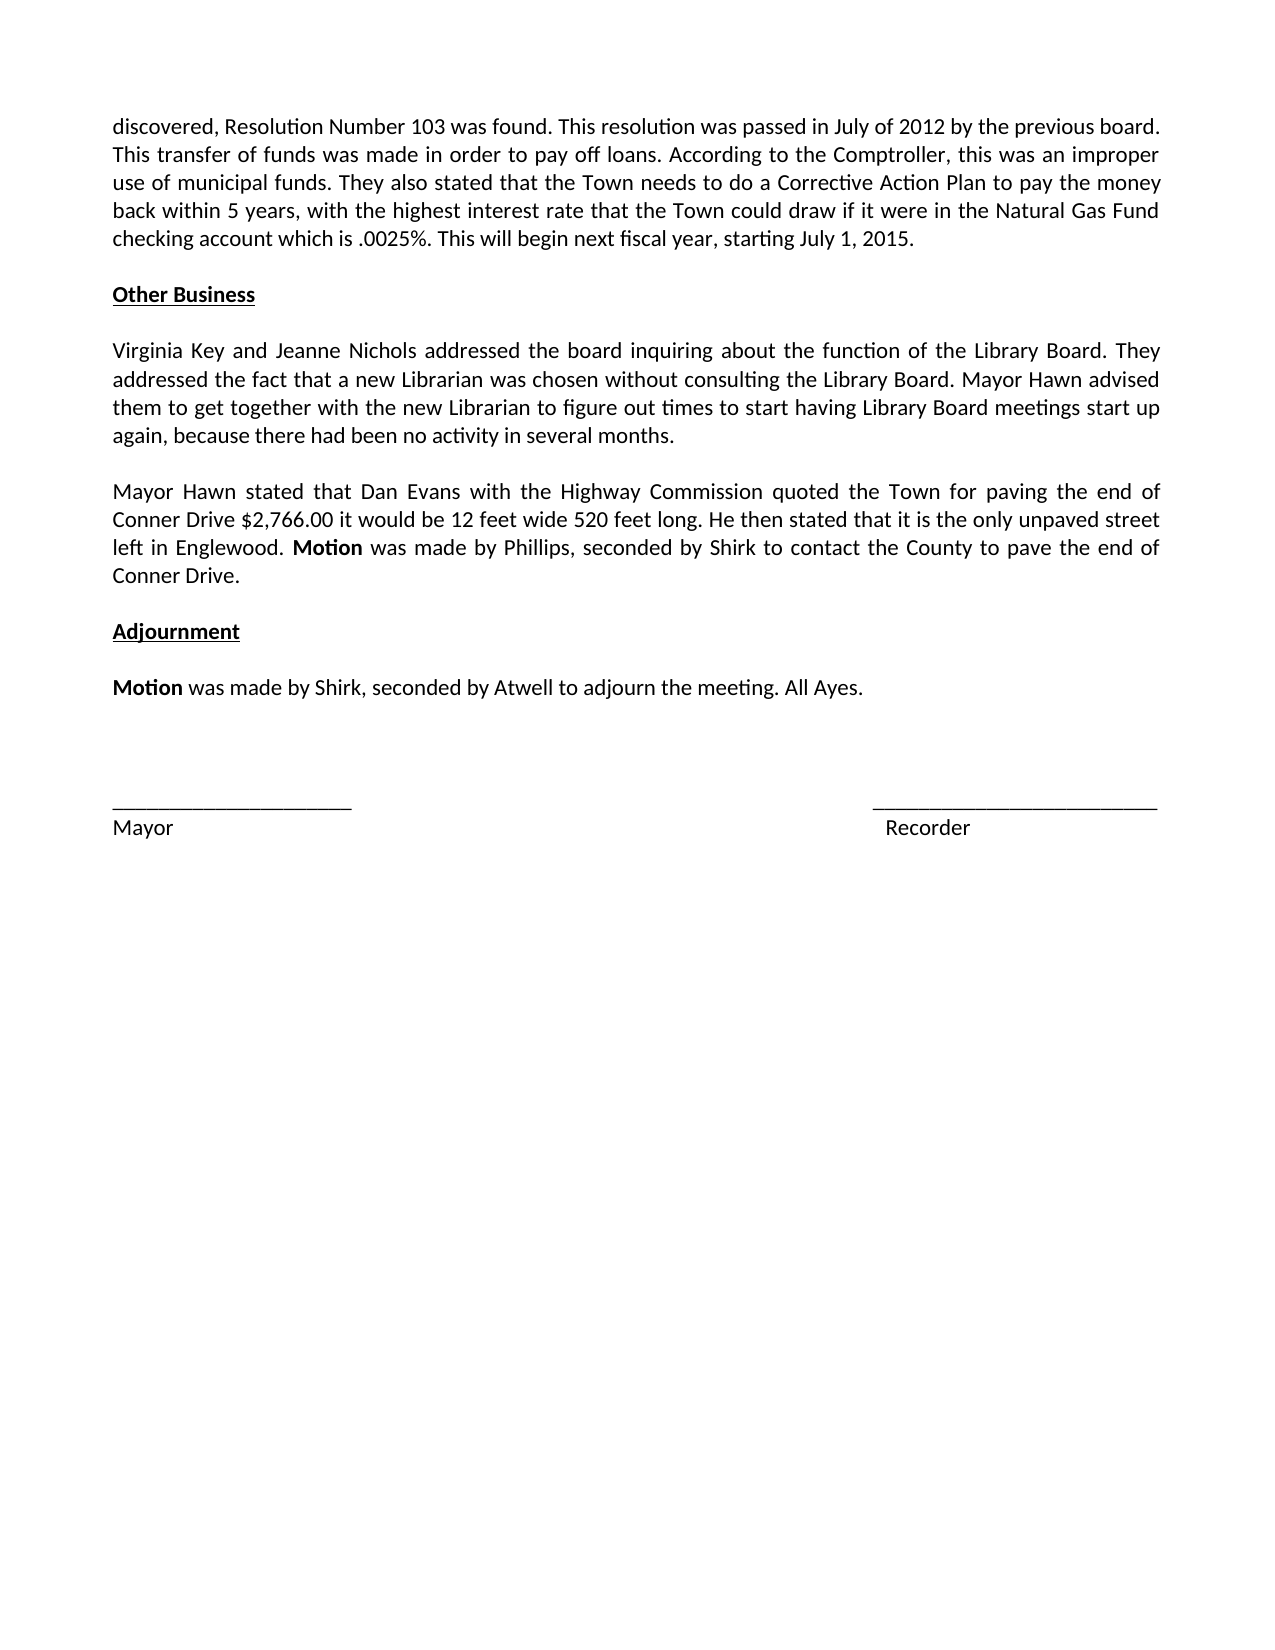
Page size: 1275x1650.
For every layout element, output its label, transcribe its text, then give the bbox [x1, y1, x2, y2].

text _____________________ _________________________ Mayor Recorder [112, 785, 1162, 841]
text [112, 112, 1162, 253]
text Motion was made by Shirk, seconded by Atwell to adjourn the meeting. All Ayes. [112, 673, 1162, 701]
text Mayor Hawn stated that Dan Evans with the Highway Commission quoted the Town for paving the end of Conner Drive $2,766.00 it would be 12 feet wide 520 feet long. He then stated that it is the only unpaved street left in Englewood. Motion was made by Phillips, seconded by Shirk to contact the County to pave the end of Conner Drive. [112, 477, 1162, 589]
text Virginia Key and Jeanne Nichols addressed the board inquiring about the function of the Library Board. They addressed the fact that a new Librarian was chosen without consulting the Library Board. Mayor Hawn advised them to get together with the new Librarian to figure out times to start having Library Board meetings start up again, because there had been no activity in several months. [112, 337, 1162, 449]
text Other Business [112, 281, 1162, 309]
text Adjournment [112, 617, 1162, 645]
